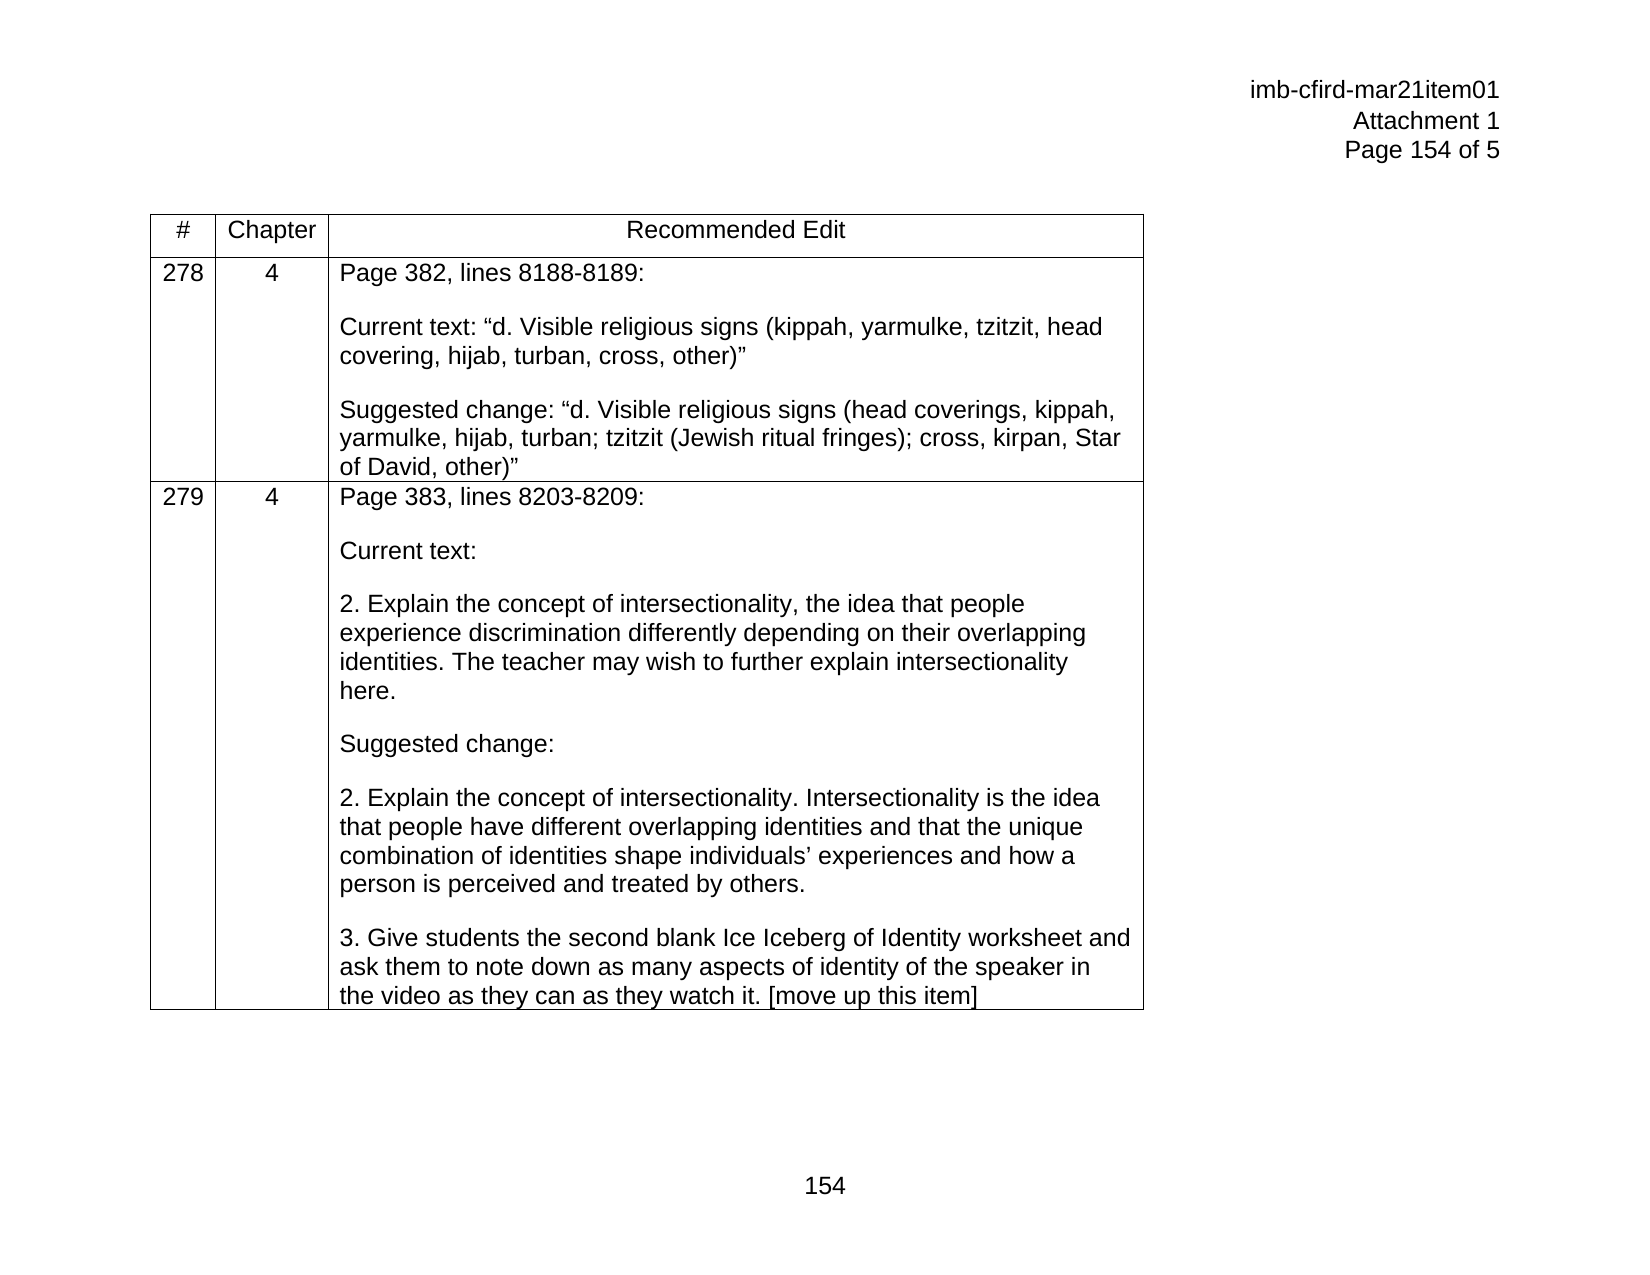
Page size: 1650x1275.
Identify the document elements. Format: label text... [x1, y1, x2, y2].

table_cell 279 [151, 482, 215, 1009]
table_header # [151, 215, 215, 257]
table_cell Page 383, lines 8203-8209: Current text: 2. Explain the concept of intersectionality, the idea that people experience discrimination differently depending on their overlapping identities. The teacher may wish to further explain intersectionality here. Suggested change: 2. Explain the concept of intersectionality. Intersectionality is the idea that people have different overlapping identities and that the unique combination of identities shape individuals’ experiences and how a person is perceived and treated by others. 3. Give students the second blank Ice Iceberg of Identity worksheet and ask them to note down as many aspects of identity of the speaker in the video as they can as they watch it. [move up this item] [329, 482, 1143, 1009]
table_header Recommended Edit [329, 215, 1143, 257]
table_cell 278 [151, 258, 215, 481]
table_header Chapter [216, 215, 328, 257]
table_cell 4 [216, 258, 328, 481]
table_cell 4 [216, 482, 328, 1009]
table_cell Page 382, lines 8188-8189: Current text: “d. Visible religious signs (kippah, yarmulke, tzitzit, head covering, hijab, turban, cross, other)” Suggested change: “d. Visible religious signs (head coverings, kippah, yarmulke, hijab, turban; tzitzit (Jewish ritual fringes); cross, kirpan, Star of David, other)” [329, 258, 1143, 481]
